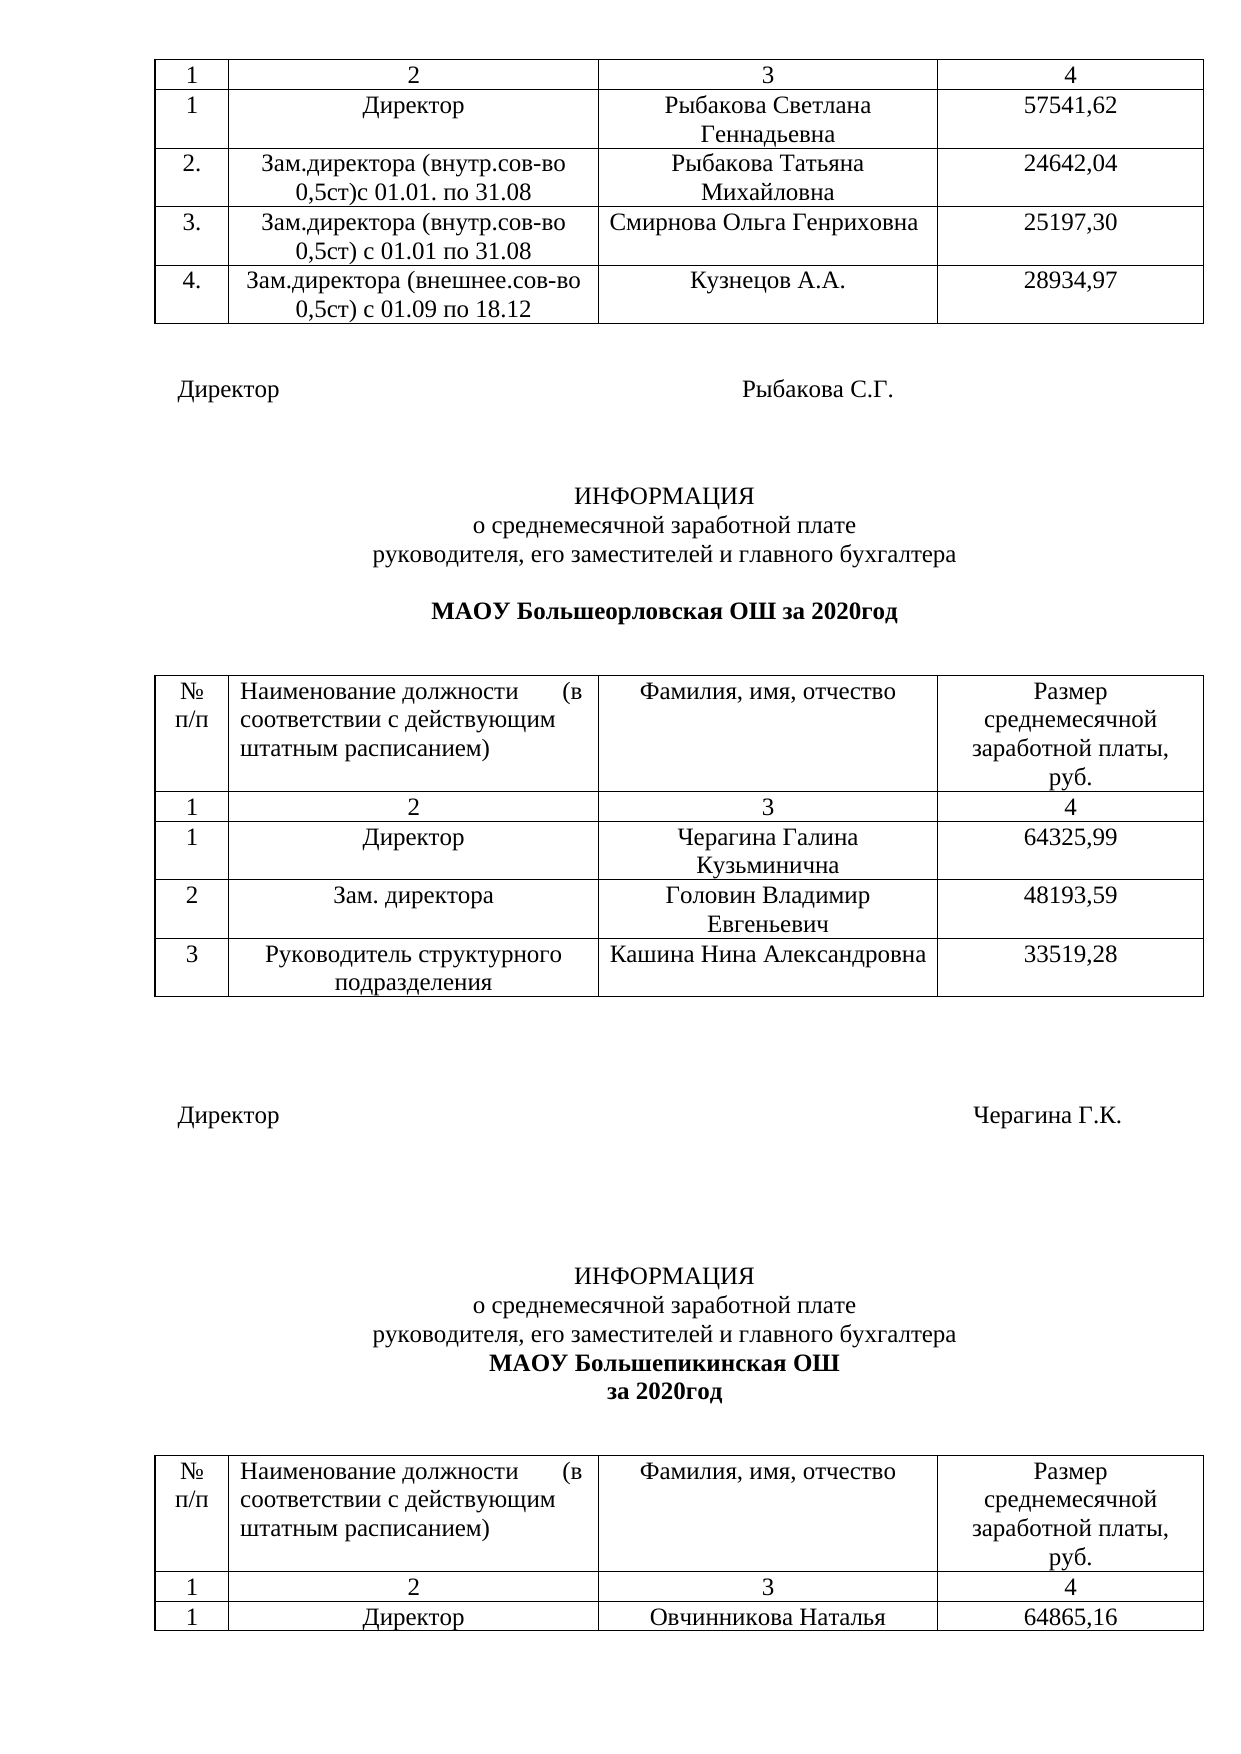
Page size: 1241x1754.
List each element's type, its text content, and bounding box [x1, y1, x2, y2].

table_cell Руководитель структурного подразделения [229, 939, 598, 996]
table_cell 48193,59 [938, 880, 1203, 938]
table_cell 3. [156, 207, 228, 264]
table_cell 25197,30 [938, 207, 1203, 264]
table_cell Смирнова Ольга Генриховна [599, 207, 937, 264]
table_cell Зам. директора [229, 880, 598, 938]
table_cell 3 [156, 939, 228, 996]
table_cell 1 [156, 1602, 228, 1630]
table_cell Кашина Нина Александровна [599, 939, 937, 996]
table_header № п/п [156, 1456, 228, 1571]
text руководителя, его заместителей и главного бухгалтера [177, 539, 1152, 568]
table_cell 4 [938, 60, 1203, 89]
text за 2020год [177, 1376, 1152, 1405]
table_header Наименование должности (в соответствии с действующим штатным расписанием) [229, 1456, 598, 1571]
table_cell Рыбакова Татьяна Михайловна [599, 149, 937, 206]
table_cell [599, 1602, 937, 1630]
text МАОУ Большепикинская ОШ [177, 1348, 1152, 1376]
table_cell Кузнецов А.А. [599, 266, 937, 323]
table_cell 64865,16 [938, 1602, 1203, 1630]
table_header Фамилия, имя, отчество [599, 1456, 937, 1571]
table_cell Черагина Галина Кузьминична [599, 822, 937, 879]
table_cell 1 [156, 822, 228, 879]
table_cell 2 [229, 1572, 598, 1601]
table_cell 2. [156, 149, 228, 206]
table_cell 33519,28 [938, 939, 1203, 996]
text руководителя, его заместителей и главного бухгалтера [177, 1319, 1152, 1348]
table_cell 2 [229, 792, 598, 821]
text Директор Черагина Г.К. [177, 1101, 1152, 1129]
table_cell Зам.директора (внутр.сов-во 0,5ст) с 01.01 по 31.08 [229, 207, 598, 264]
text ИНФОРМАЦИЯ [177, 1261, 1152, 1290]
table_cell 2 [229, 60, 598, 89]
table_cell Директор [229, 822, 598, 879]
table_cell 1 [156, 1572, 228, 1601]
text Директор Рыбакова С.Г. [177, 374, 1152, 402]
table_cell Зам.директора (внешнее.сов-во 0,5ст) с 01.09 по 18.12 [229, 266, 598, 323]
table_cell 24642,04 [938, 149, 1203, 206]
text ИНФОРМАЦИЯ [177, 481, 1152, 510]
table_cell 4. [156, 266, 228, 323]
text о среднемесячной заработной плате [177, 1290, 1152, 1319]
table_cell 2 [156, 880, 228, 938]
table_header Наименование должности (в соответствии с действующим штатным расписанием) [229, 676, 598, 791]
table_cell 3 [599, 60, 937, 89]
text о среднемесячной заработной плате [177, 510, 1152, 539]
table_cell 1 [156, 792, 228, 821]
table_cell 1 [156, 90, 228, 147]
table_cell Рыбакова Светлана Геннадьевна [599, 90, 937, 147]
table_cell Зам.директора (внутр.сов-во 0,5ст)с 01.01. по 31.08 [229, 149, 598, 206]
table_cell 3 [599, 1572, 937, 1601]
table_cell Директор [229, 1602, 598, 1630]
table_header Фамилия, имя, отчество [599, 676, 937, 791]
text МАОУ Большеорловская ОШ за 2020год [177, 596, 1152, 625]
table_cell 4 [938, 1572, 1203, 1601]
table_header Размер среднемесячной заработной платы, руб. [938, 676, 1203, 791]
table_cell 64325,99 [938, 822, 1203, 879]
table_cell 3 [599, 792, 937, 821]
table_cell 1 [156, 60, 228, 89]
table_cell 28934,97 [938, 266, 1203, 323]
table_cell Головин Владимир Евгеньевич [599, 880, 937, 938]
table_header № п/п [156, 676, 228, 791]
table_cell Директор [229, 90, 598, 147]
table_cell 4 [938, 792, 1203, 821]
table_header Размер среднемесячной заработной платы, руб. [938, 1456, 1203, 1571]
table_cell 57541,62 [938, 90, 1203, 147]
